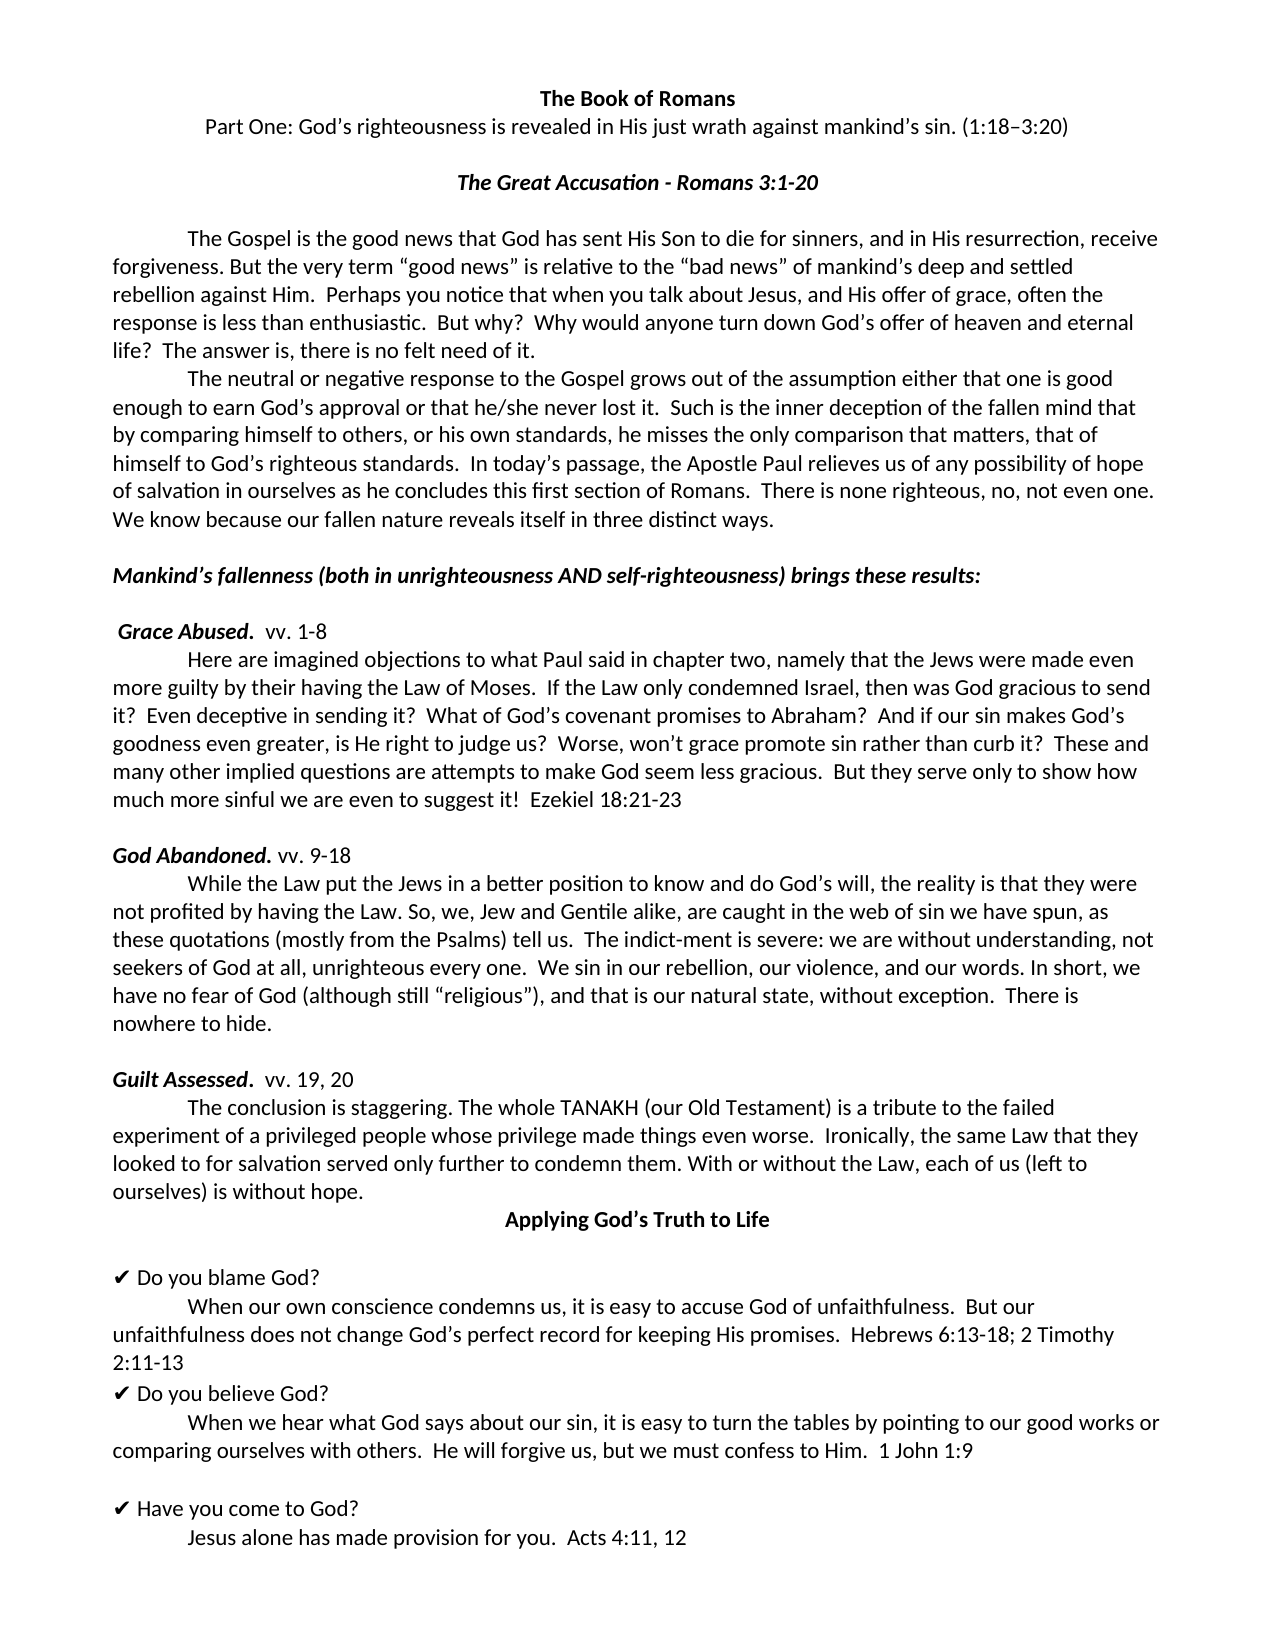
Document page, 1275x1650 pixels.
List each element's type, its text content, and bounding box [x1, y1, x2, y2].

text The Gospel is the good news that God has sent His Son to die for sinners, and in His resurrection, receive forgiveness. But the very term “good news” is relative to the “bad news” of mankind’s deep and settled rebellion against Him. Perhaps you notice that when you talk about Jesus, and His offer of grace, often the response is less than enthusiastic. But why? Why would anyone turn down God’s offer of heaven and eternal life? The answer is, there is no felt need of it. [112, 224, 1162, 364]
text The Great Accusation - Romans 3:1-20 [112, 168, 1162, 196]
text Applying God’s Truth to Life [112, 1205, 1162, 1233]
text Part One: God’s righteousness is revealed in His just wrath against mankind’s sin. (1:18–3:20) [112, 112, 1162, 140]
text When our own conscience condemns us, it is easy to accuse God of unfaithfulness. But our unfaithfulness does not change God’s perfect record for keeping His promises. Hebrews 6:13-18; 2 Timothy 2:11-13 [112, 1292, 1162, 1377]
text The Book of Romans [112, 84, 1162, 112]
text ✔ Do you believe God? [112, 1377, 1162, 1408]
text Here are imagined objections to what Paul said in chapter two, namely that the Jews were made even more guilty by their having the Law of Moses. If the Law only condemned Israel, then was God gracious to send it? Even deceptive in sending it? What of God’s covenant promises to Abraham? And if our sin makes God’s goodness even greater, is He right to judge us? Worse, won’t grace promote sin rather than curb it? These and many other implied questions are attempts to make God seem less gracious. But they serve only to show how much more sinful we are even to suggest it! Ezekiel 18:21-23 [112, 645, 1162, 813]
text The conclusion is staggering. The whole TANAKH (our Old Testament) is a tribute to the failed experiment of a privileged people whose privilege made things even worse. Ironically, the same Law that they looked to for salvation served only further to condemn them. With or without the Law, each of us (left to ourselves) is without hope. [112, 1093, 1162, 1205]
text Mankind’s fallenness (both in unrighteousness AND self-righteousness) brings these results: [112, 561, 1162, 589]
text While the Law put the Jews in a better position to know and do God’s will, the reality is that they were not profited by having the Law. So, we, Jew and Gentile alike, are caught in the web of sin we have spun, as these quotations (mostly from the Psalms) tell us. The indict-ment is severe: we are without understanding, not seekers of God at all, unrighteous every one. We sin in our rebellion, our violence, and our words. In short, we have no fear of God (although still “religious”), and that is our natural state, without exception. There is nowhere to hide. [112, 869, 1162, 1037]
text Jesus alone has made provision for you. Acts 4:11, 12 [112, 1523, 1162, 1551]
text Grace Abused. vv. 1-8 [112, 617, 1162, 645]
text ✔ Do you blame God? [112, 1261, 1162, 1292]
text The neutral or negative response to the Gospel grows out of the assumption either that one is good enough to earn God’s approval or that he/she never lost it. Such is the inner deception of the fallen mind that by comparing himself to others, or his own standards, he misses the only comparison that matters, that of himself to God’s righteous standards. In today’s passage, the Apostle Paul relieves us of any possibility of hope of salvation in ourselves as he concludes this first section of Romans. There is none righteous, no, not even one. We know because our fallen nature reveals itself in three distinct ways. [112, 364, 1162, 533]
text God Abandoned. vv. 9-18 [112, 841, 1162, 869]
text Guilt Assessed. vv. 19, 20 [112, 1065, 1162, 1093]
text When we hear what God says about our sin, it is easy to turn the tables by pointing to our good works or comparing ourselves with others. He will forgive us, but we must confess to Him. 1 John 1:9 [112, 1408, 1162, 1464]
text ✔ Have you come to God? [112, 1492, 1162, 1523]
